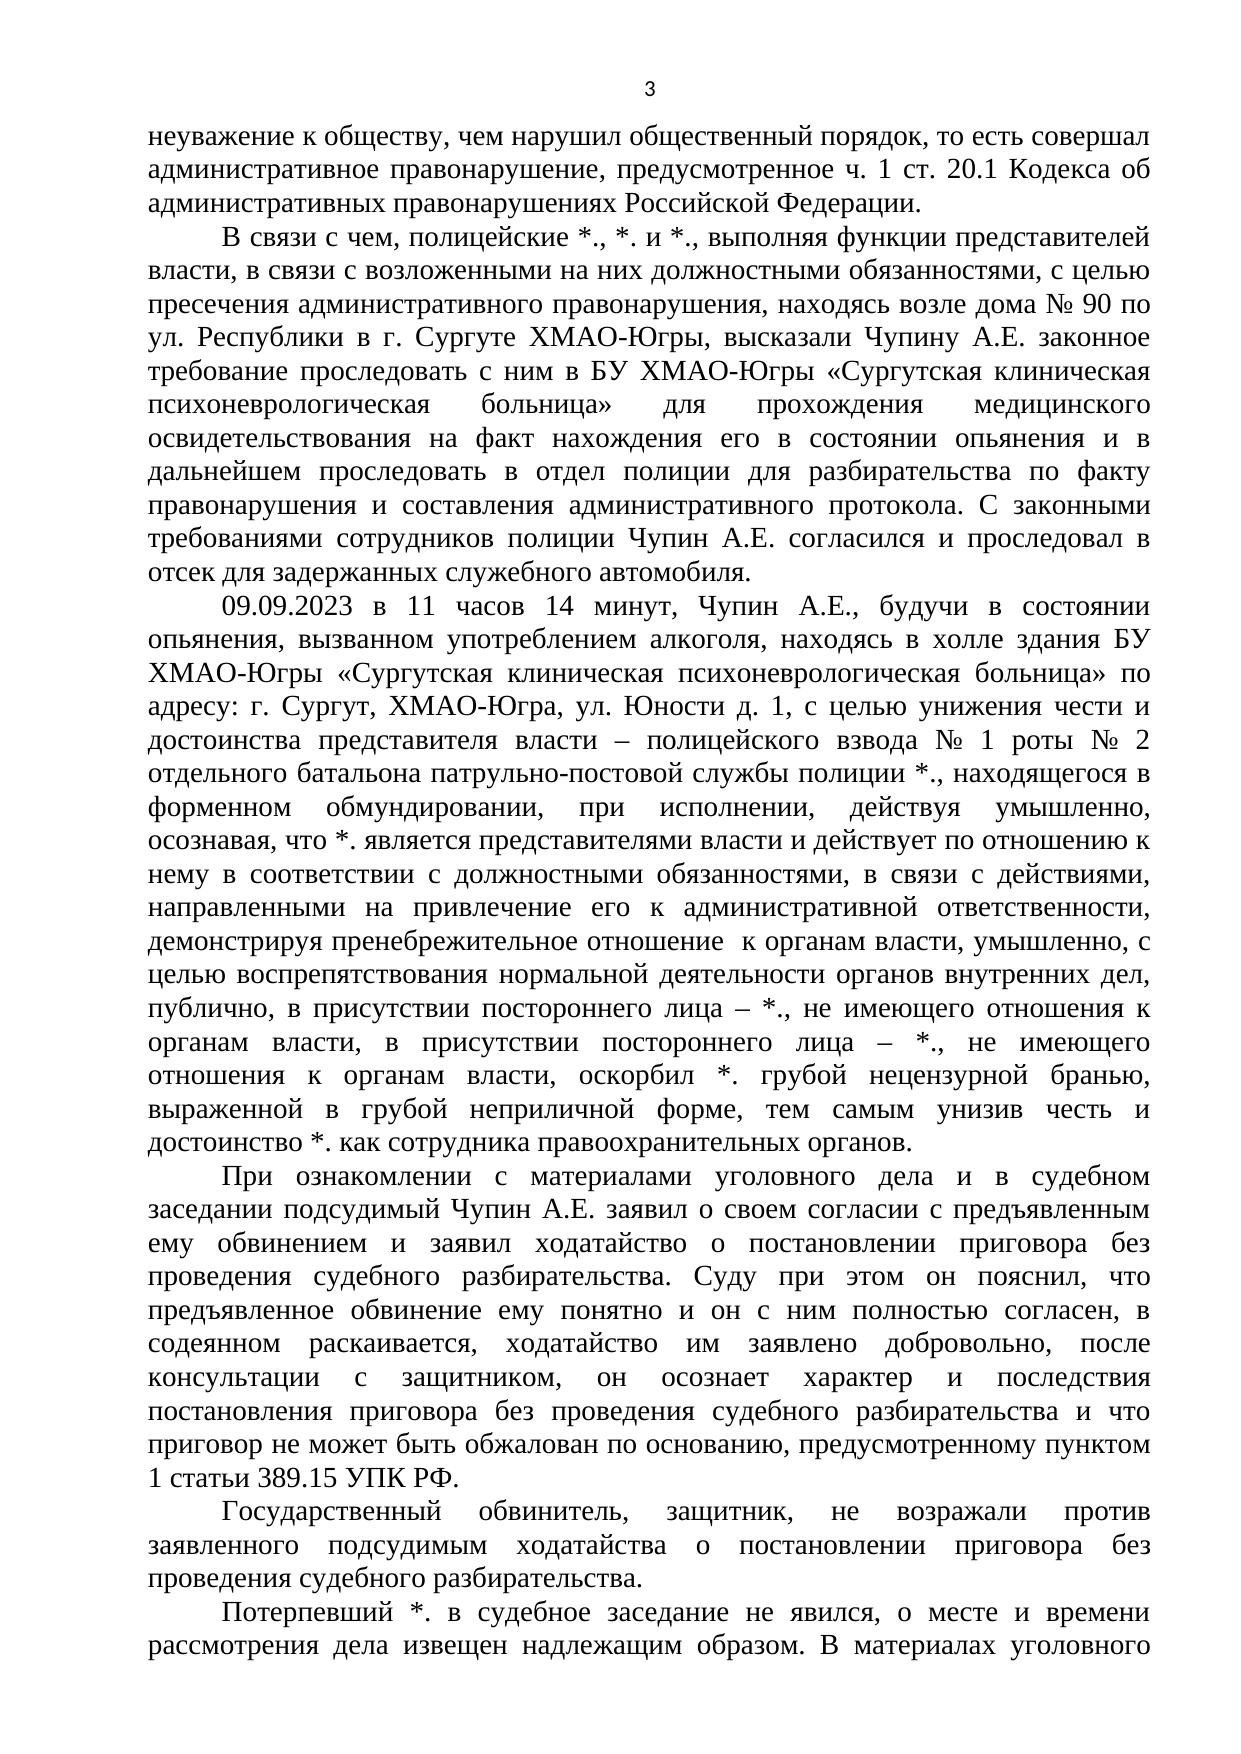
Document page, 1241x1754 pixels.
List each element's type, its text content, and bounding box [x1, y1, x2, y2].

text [148, 1594, 1152, 1661]
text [148, 118, 1152, 219]
text В связи с чем, полицейские *., *. и *., выполняя функции представителей власти, в связи с возложенными на них должностными обязанностями, с целью пресечения административного правонарушения, находясь возле дома № 90 по ул. Республики в г. Сургуте ХМАО-Югры, высказали Чупину А.Е. законное требование проследовать с ним в БУ ХМАО-Югры «Сургутская клиническая психоневрологическая больница» для прохождения медицинского освидетельствования на факт нахождения его в состоянии опьянения и в дальнейшем проследовать в отдел полиции для разбирательства по факту правонарушения и составления административного протокола. С законными требованиями сотрудников полиции Чупин А.Е. согласился и проследовал в отсек для задержанных служебного автомобиля. [148, 219, 1152, 588]
text 09.09.2023 в 11 часов 14 минут, Чупин А.Е., будучи в состоянии опьянения, вызванном употреблением алкоголя, находясь в холле здания БУ ХМАО-Югры «Сургутская клиническая психоневрологическая больница» по адресу: г. Сургут, ХМАО-Югра, ул. Юности д. 1, с целью унижения чести и достоинства представителя власти – полицейского взвода № 1 роты № 2 отдельного батальона патрульно-постовой службы полиции *., находящегося в форменном обмундировании, при исполнении, действуя умышленно, осознавая, что *. является представителями власти и действует по отношению к нему в соответствии с должностными обязанностями, в связи с действиями, направленными на привлечение его к административной ответственности, демонстрируя пренебрежительное отношение к органам власти, умышленно, с целью воспрепятствования нормальной деятельности органов внутренних дел, публично, в присутствии постороннего лица – *., не имеющего отношения к органам власти, в присутствии постороннего лица – *., не имеющего отношения к органам власти, оскорбил *. грубой нецензурной бранью, выраженной в грубой неприличной форме, тем самым унизив честь и достоинство *. как сотрудника правоохранительных органов. [148, 588, 1152, 1158]
text При ознакомлении с материалами уголовного дела и в судебном заседании подсудимый Чупин А.Е. заявил о своем согласии с предъявленным ему обвинением и заявил ходатайство о постановлении приговора без проведения судебного разбирательства. Суду при этом он пояснил, что предъявленное обвинение ему понятно и он с ним полностью согласен, в содеянном раскаивается, ходатайство им заявлено добровольно, после консультации с защитником, он осознает характер и последствия постановления приговора без проведения судебного разбирательства и что приговор не может быть обжалован по основанию, предусмотренному пунктом 1 статьи 389.15 УПК РФ. [148, 1158, 1152, 1493]
text Государственный обвинитель, защитник, не возражали против заявленного подсудимым ходатайства о постановлении приговора без проведения судебного разбирательства. [148, 1493, 1152, 1594]
